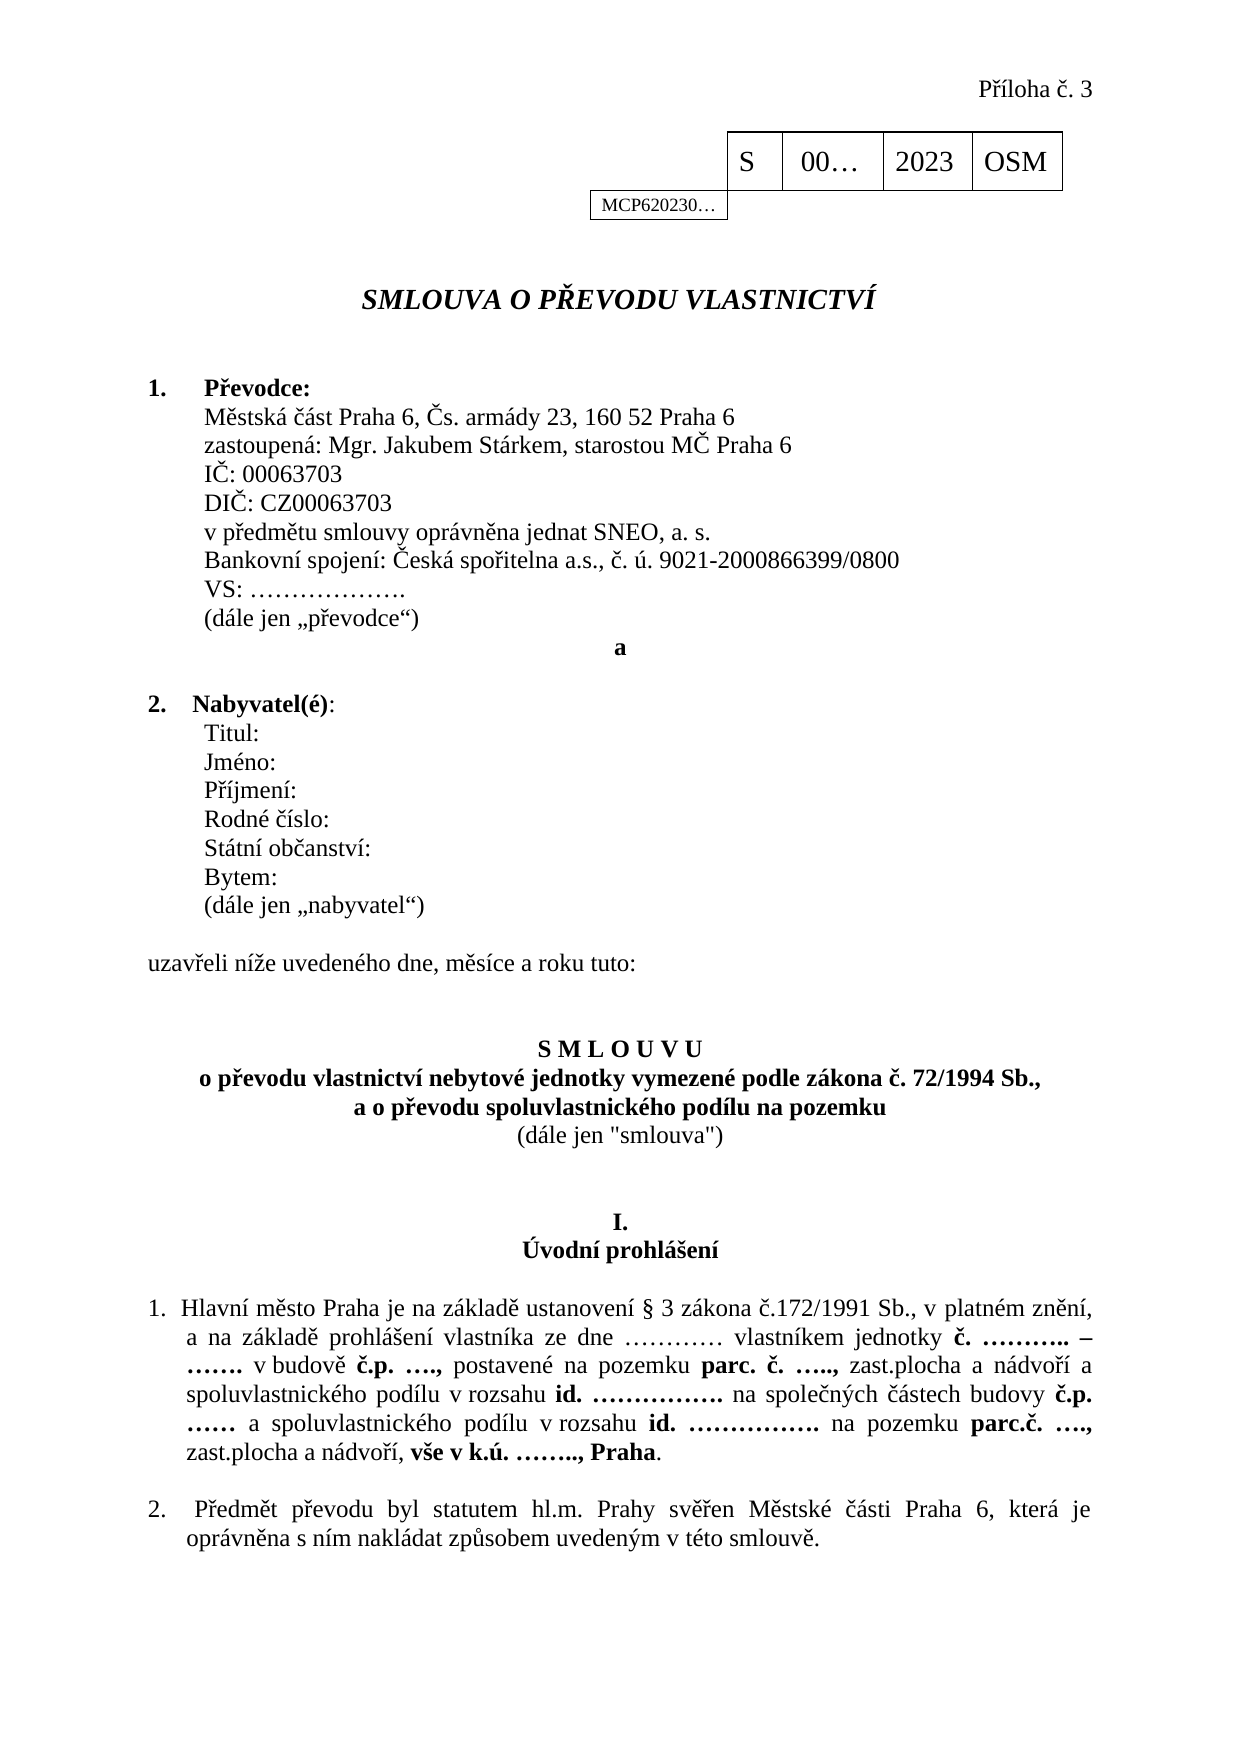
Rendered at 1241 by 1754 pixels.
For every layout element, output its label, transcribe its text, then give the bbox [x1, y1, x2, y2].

text v předmětu smlouvy oprávněna jednat SNEO, a. s. [204, 517, 1092, 545]
text Titul: [204, 718, 1092, 747]
text SMLOUVA O PŘEVODU VLASTNICTVÍ [148, 282, 1092, 315]
list Převodce: [148, 373, 1092, 402]
text uzavřeli níže uvedeného dne, měsíce a roku tuto: [148, 948, 1092, 977]
text Bankovní spojení: Česká spořitelna a.s., č. ú. 9021-2000866399/0800 [204, 545, 1092, 574]
text a o převodu spoluvlastnického podílu na pozemku [148, 1092, 1092, 1120]
text Úvodní prohlášení [148, 1235, 1092, 1264]
text Bytem: [148, 862, 1092, 890]
text o převodu vlastnictví nebytové jednotky vymezené podle zákona č. 72/1994 Sb., [148, 1063, 1092, 1092]
text Městská část Praha 6, Čs. armády 23, 160 52 Praha 6 [204, 402, 1092, 430]
text Příjmení: [204, 775, 1092, 804]
text Jméno: [204, 747, 1092, 775]
text DIČ: CZ00063703 [204, 488, 1092, 517]
text Rodné číslo: [204, 804, 1092, 833]
text IČ: 00063703 [204, 459, 1092, 488]
text a [148, 632, 1092, 660]
text (dále jen "smlouva") [148, 1120, 1092, 1149]
text 2. Předmět převodu byl statutem hl.m. Prahy svěřen Městské části Praha 6, která je oprávněna s ním nakládat způsobem uvedeným v této smlouvě. [148, 1494, 1092, 1552]
text 1. Hlavní město Praha je na základě ustanovení § 3 zákona č.172/1991 Sb., v platném znění, a na základě prohlášení vlastníka ze dne ………… vlastníkem jednotky č. ……….. – ……. v budově č.p. …., postavené na pozemku parc. č. ….., zast.plocha a nádvoří a spoluvlastnického podílu v rozsahu id. ……………. na společných částech budovy č.p. …… a spoluvlastnického podílu v rozsahu id. ……………. na pozemku parc.č. …., zast.plocha a nádvoří, vše v k.ú. …….., Praha. [148, 1293, 1092, 1465]
text (dále jen „nabyvatel“) [148, 890, 1092, 919]
list Nabyvatel(é): [148, 689, 1092, 718]
text (dále jen „převodce“) [204, 603, 1092, 632]
text S M L O U V U [148, 1034, 1092, 1063]
text Státní občanství: [204, 833, 1092, 862]
text zastoupená: Mgr. Jakubem Stárkem, starostou MČ Praha 6 [204, 430, 1092, 459]
text I. [148, 1207, 1092, 1235]
text VS: ………………. [204, 574, 1092, 603]
